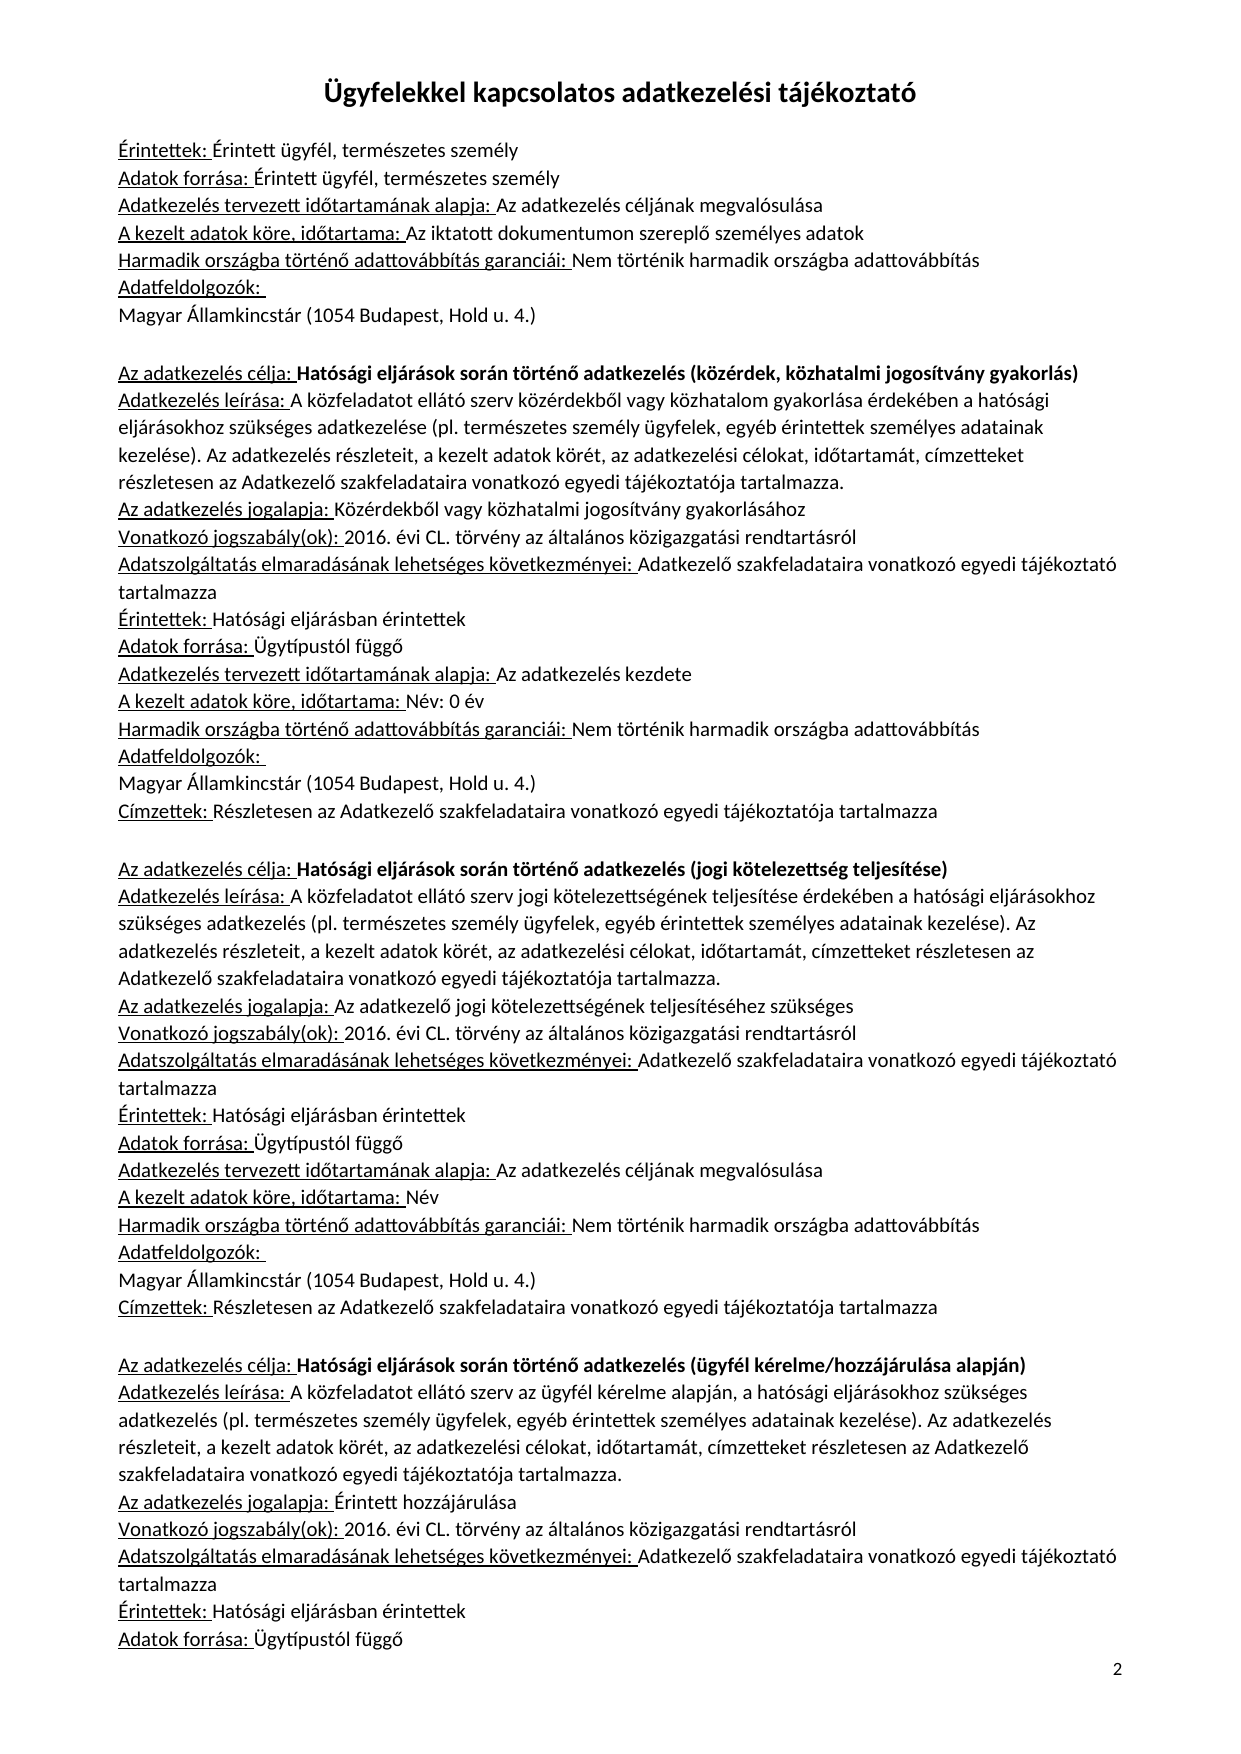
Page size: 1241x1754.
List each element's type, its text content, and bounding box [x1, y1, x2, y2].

text A kezelt adatok köre, időtartama: Név: 0 év [118, 688, 1122, 714]
text Harmadik országba történő adattovábbítás garanciái: Nem történik harmadik országba adattovábbítás [118, 247, 1122, 272]
text Adatfeldolgozók: [118, 1239, 1122, 1265]
text Címzettek: Részletesen az Adatkezelő szakfeladataira vonatkozó egyedi tájékoztatója tartalmazza [118, 1294, 1122, 1350]
text Vonatkozó jogszabály(ok): 2016. évi CL. törvény az általános közigazgatási rendtartásról [118, 524, 1122, 549]
text Adatok forrása: Ügytípustól függő [118, 1626, 1122, 1651]
text Magyar Államkincstár (1054 Budapest, Hold u. 4.) [118, 302, 1122, 357]
text Adatok forrása: Érintett ügyfél, természetes személy [118, 165, 1122, 190]
text Harmadik országba történő adattovábbítás garanciái: Nem történik harmadik országba adattovábbítás [118, 716, 1122, 741]
text A kezelt adatok köre, időtartama: Név [118, 1184, 1122, 1210]
text Az adatkezelés jogalapja: Közérdekből vagy közhatalmi jogosítvány gyakorlásához [118, 497, 1122, 522]
text Adatfeldolgozók: [118, 274, 1122, 300]
text Magyar Államkincstár (1054 Budapest, Hold u. 4.) [118, 1267, 1122, 1292]
text Adatkezelés leírása: A közfeladatot ellátó szerv jogi kötelezettségének teljesítése érdekében a hatósági eljárásokhoz szükséges adatkezelés (pl. természetes személy ügyfelek, egyéb érintettek személyes adatainak kezelése). Az adatkezelés részleteit, a kezelt adatok körét, az adatkezelési célokat, időtartamát, címzetteket részletesen az Adatkezelő szakfeladataira vonatkozó egyedi tájékoztatója tartalmazza. [118, 883, 1122, 991]
text Vonatkozó jogszabály(ok): 2016. évi CL. törvény az általános közigazgatási rendtartásról [118, 1020, 1122, 1046]
text Adatszolgáltatás elmaradásának lehetséges következményei: Adatkezelő szakfeladataira vonatkozó egyedi tájékoztató tartalmazza [118, 551, 1122, 604]
text Adatkezelés tervezett időtartamának alapja: Az adatkezelés céljának megvalósulása [118, 1157, 1122, 1183]
text Adatkezelés leírása: A közfeladatot ellátó szerv közérdekből vagy közhatalom gyakorlása érdekében a hatósági eljárásokhoz szükséges adatkezelése (pl. természetes személy ügyfelek, egyéb érintettek személyes adatainak kezelése). Az adatkezelés részleteit, a kezelt adatok körét, az adatkezelési célokat, időtartamát, címzetteket részletesen az Adatkezelő szakfeladataira vonatkozó egyedi tájékoztatója tartalmazza. [118, 387, 1122, 495]
text Az adatkezelés célja: Hatósági eljárások során történő adatkezelés (jogi kötelezettség teljesítése) [118, 856, 1122, 881]
text Adatszolgáltatás elmaradásának lehetséges következményei: Adatkezelő szakfeladataira vonatkozó egyedi tájékoztató tartalmazza [118, 1544, 1122, 1597]
text Az adatkezelés jogalapja: Érintett hozzájárulása [118, 1489, 1122, 1514]
text Vonatkozó jogszabály(ok): 2016. évi CL. törvény az általános közigazgatási rendtartásról [118, 1516, 1122, 1542]
text Az adatkezelés célja: Hatósági eljárások során történő adatkezelés (közérdek, közhatalmi jogosítvány gyakorlás) [118, 360, 1122, 385]
text Érintettek: Hatósági eljárásban érintettek [118, 606, 1122, 632]
text Címzettek: Részletesen az Adatkezelő szakfeladataira vonatkozó egyedi tájékoztatója tartalmazza [118, 798, 1122, 854]
text Adatok forrása: Ügytípustól függő [118, 1130, 1122, 1155]
text Adatok forrása: Ügytípustól függő [118, 634, 1122, 659]
text Érintettek: Érintett ügyfél, természetes személy [118, 137, 1122, 163]
text Érintettek: Hatósági eljárásban érintettek [118, 1598, 1122, 1624]
text Adatkezelés tervezett időtartamának alapja: Az adatkezelés kezdete [118, 661, 1122, 686]
text Adatkezelés leírása: A közfeladatot ellátó szerv az ügyfél kérelme alapján, a hatósági eljárásokhoz szükséges adatkezelés (pl. természetes személy ügyfelek, egyéb érintettek személyes adatainak kezelése). Az adatkezelés részleteit, a kezelt adatok körét, az adatkezelési célokat, időtartamát, címzetteket részletesen az Adatkezelő szakfeladataira vonatkozó egyedi tájékoztatója tartalmazza. [118, 1379, 1122, 1487]
text Harmadik országba történő adattovábbítás garanciái: Nem történik harmadik országba adattovábbítás [118, 1212, 1122, 1237]
text Érintettek: Hatósági eljárásban érintettek [118, 1102, 1122, 1128]
text A kezelt adatok köre, időtartama: Az iktatott dokumentumon szereplő személyes adatok [118, 220, 1122, 245]
text Adatfeldolgozók: [118, 743, 1122, 769]
text Az adatkezelés jogalapja: Az adatkezelő jogi kötelezettségének teljesítéséhez szükséges [118, 993, 1122, 1018]
text Adatkezelés tervezett időtartamának alapja: Az adatkezelés céljának megvalósulása [118, 192, 1122, 218]
text Az adatkezelés célja: Hatósági eljárások során történő adatkezelés (ügyfél kérelme/hozzájárulása alapján) [118, 1352, 1122, 1377]
text Magyar Államkincstár (1054 Budapest, Hold u. 4.) [118, 771, 1122, 796]
text Adatszolgáltatás elmaradásának lehetséges következményei: Adatkezelő szakfeladataira vonatkozó egyedi tájékoztató tartalmazza [118, 1048, 1122, 1100]
